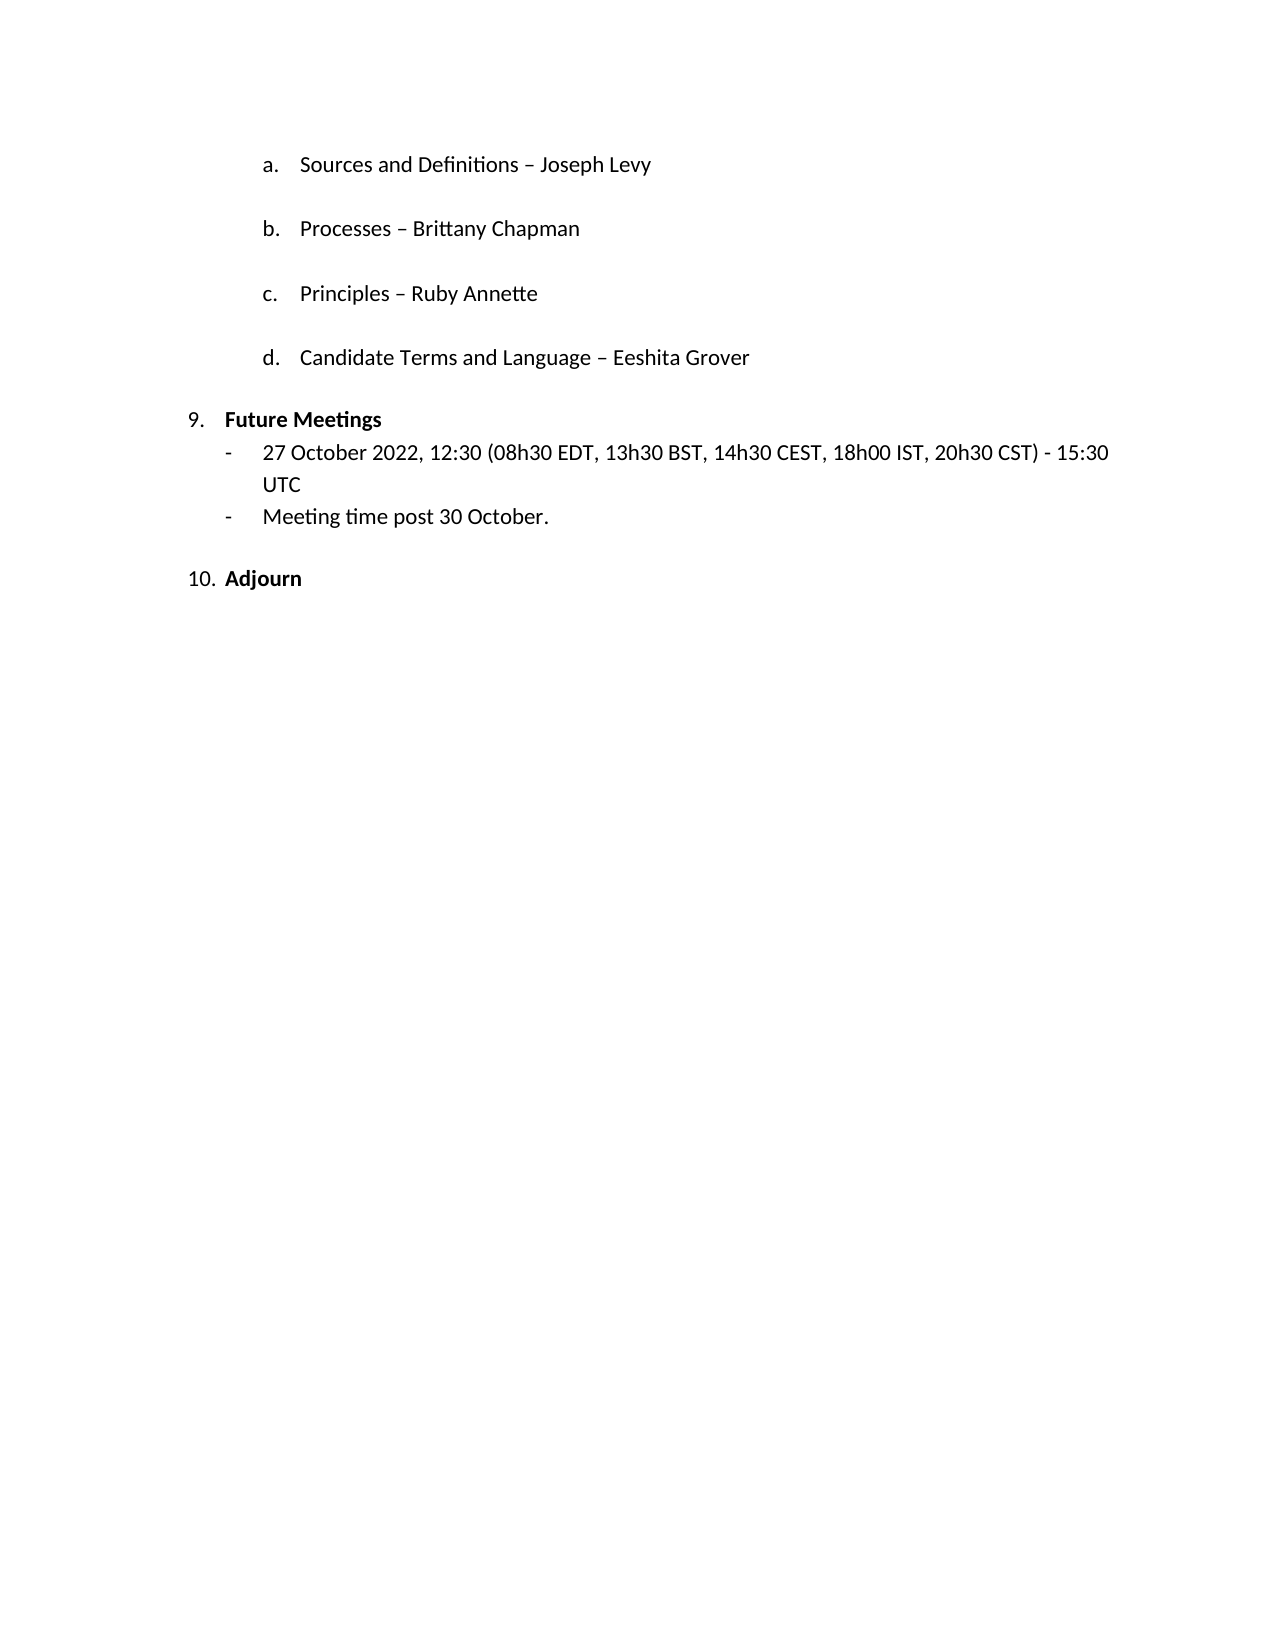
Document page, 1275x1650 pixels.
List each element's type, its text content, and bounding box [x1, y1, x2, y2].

list Sources and Definitions – Joseph Levy [262, 150, 1125, 178]
list Future Meetings [187, 406, 1125, 433]
list Adjourn [187, 564, 1125, 592]
list Principles – Ruby Annette [262, 279, 1125, 307]
list Candidate Terms and Language – Eeshita Grover [262, 343, 1125, 371]
list Processes – Brittany Chapman [262, 214, 1125, 242]
list 27 October 2022, 12:30 (08h30 EDT, 13h30 BST, 14h30 CEST, 18h00 IST, 20h30 CST) - 15:30 UTC [225, 438, 1125, 498]
list Meeting time post 30 October. [225, 502, 1125, 530]
